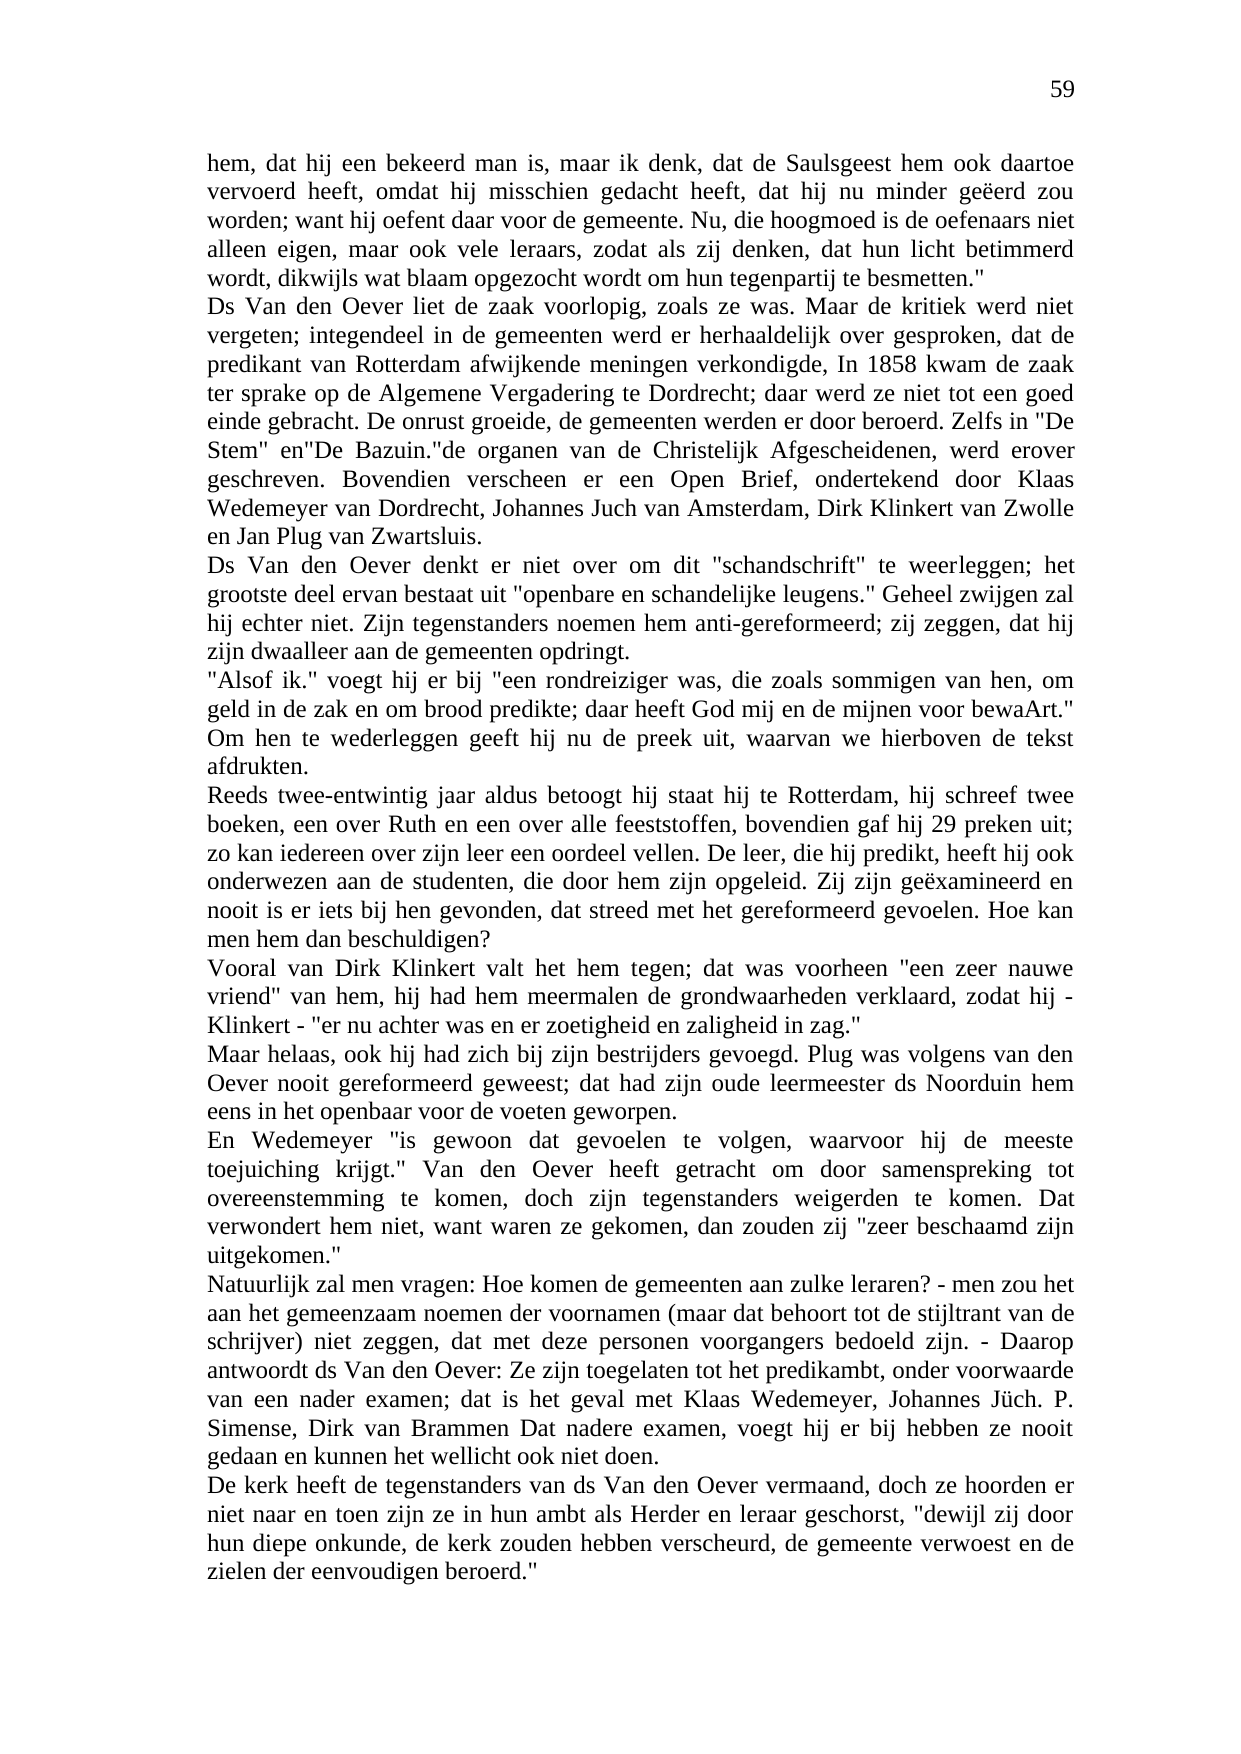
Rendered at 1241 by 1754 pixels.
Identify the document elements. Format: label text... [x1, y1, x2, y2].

text Vooral van Dirk Klinkert valt het hem tegen; dat was voorheen "een zeer nauwe vriend" van hem, hij had hem meermalen de grondwaarheden verklaard, zodat hij - Klinkert - "er nu achter was en er zoetigheid en zaligheid in zag." [207, 953, 1075, 1039]
text "Alsof ik." voegt hij er bij "een rondreiziger was, die zoals sommigen van hen, om geld in de zak en om brood predikte; daar heeft God mij en de mijnen voor bewaArt." Om hen te wederleggen geeft hij nu de preek uit, waarvan we hierboven de tekst afdrukten. [207, 665, 1075, 780]
text Natuurlijk zal men vragen: Hoe komen de gemeenten aan zulke leraren? - men zou het aan het gemeenzaam noemen der voornamen (maar dat behoort tot de stijltrant van de schrijver) niet zeggen, dat met deze personen voorgangers bedoeld zijn. - Daarop antwoordt ds Van den Oever: Ze zijn toegelaten tot het predikambt, onder voorwaarde van een nader examen; dat is het geval met Klaas Wedemeyer, Johannes Jüch. P. Simense, Dirk van Brammen Dat nadere examen, voegt hij er bij hebben ze nooit gedaan en kunnen het wellicht ook niet doen. [207, 1269, 1075, 1470]
text Reeds twee-entwintig jaar aldus betoogt hij staat hij te Rotterdam, hij schreef twee boeken, een over Ruth en een over alle feeststoffen, bovendien gaf hij 29 preken uit; zo kan iedereen over zijn leer een oordeel vellen. De leer, die hij predikt, heeft hij ook onderwezen aan de studenten, die door hem zijn opgeleid. Zij zijn geëxamineerd en nooit is er iets bij hen gevonden, dat streed met het gereformeerd gevoelen. Hoe kan men hem dan beschuldigen? [207, 780, 1075, 953]
text Ds Van den Oever liet de zaak voorlopig, zoals ze was. Maar de kritiek werd niet vergeten; integendeel in de gemeenten werd er herhaaldelijk over gesproken, dat de predikant van Rotterdam afwijkende meningen verkondigde, In 1858 kwam de zaak ter sprake op de Algemene Vergadering te Dordrecht; daar werd ze niet tot een goed einde gebracht. De onrust groeide, de gemeenten werden er door beroerd. Zelfs in "De Stem" en"De Bazuin."de organen van de Christelijk Afgescheidenen, werd erover geschreven. Bovendien verscheen er een Open Brief, ondertekend door Klaas Wedemeyer van Dordrecht, Johannes Juch van Amsterdam, Dirk Klinkert van Zwolle en Jan Plug van Zwartsluis. [207, 291, 1075, 550]
text En Wedemeyer "is gewoon dat gevoelen te volgen, waarvoor hij de meeste toejuiching krijgt." Van den Oever heeft getracht om door samenspreking tot overeenstemming te komen, doch zijn tegenstanders weigerden te komen. Dat verwondert hem niet, want waren ze gekomen, dan zouden zij "zeer beschaamd zijn uitgekomen." [207, 1125, 1075, 1269]
text Maar helaas, ook hij had zich bij zijn bestrijders gevoegd. Plug was volgens van den Oever nooit gereformeerd geweest; dat had zijn oude leermeester ds Noorduin hem eens in het openbaar voor de voeten geworpen. [207, 1039, 1075, 1125]
text Ds Van den Oever denkt er niet over om dit "schandschrift" te weerleggen; het grootste deel ervan bestaat uit "openbare en schandelijke leugens." Geheel zwijgen zal hij echter niet. Zijn tegenstanders noemen hem anti-gereformeerd; zij zeggen, dat hij zijn dwaalleer aan de gemeenten opdringt. [207, 550, 1075, 665]
text De kerk heeft de tegenstanders van ds Van den Oever vermaand, doch ze hoorden er niet naar en toen zijn ze in hun ambt als Herder en leraar geschorst, "dewijl zij door hun diepe onkunde, de kerk zouden hebben verscheurd, de gemeente verwoest en de zielen der eenvoudigen beroerd." [207, 1470, 1075, 1585]
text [207, 148, 1075, 291]
